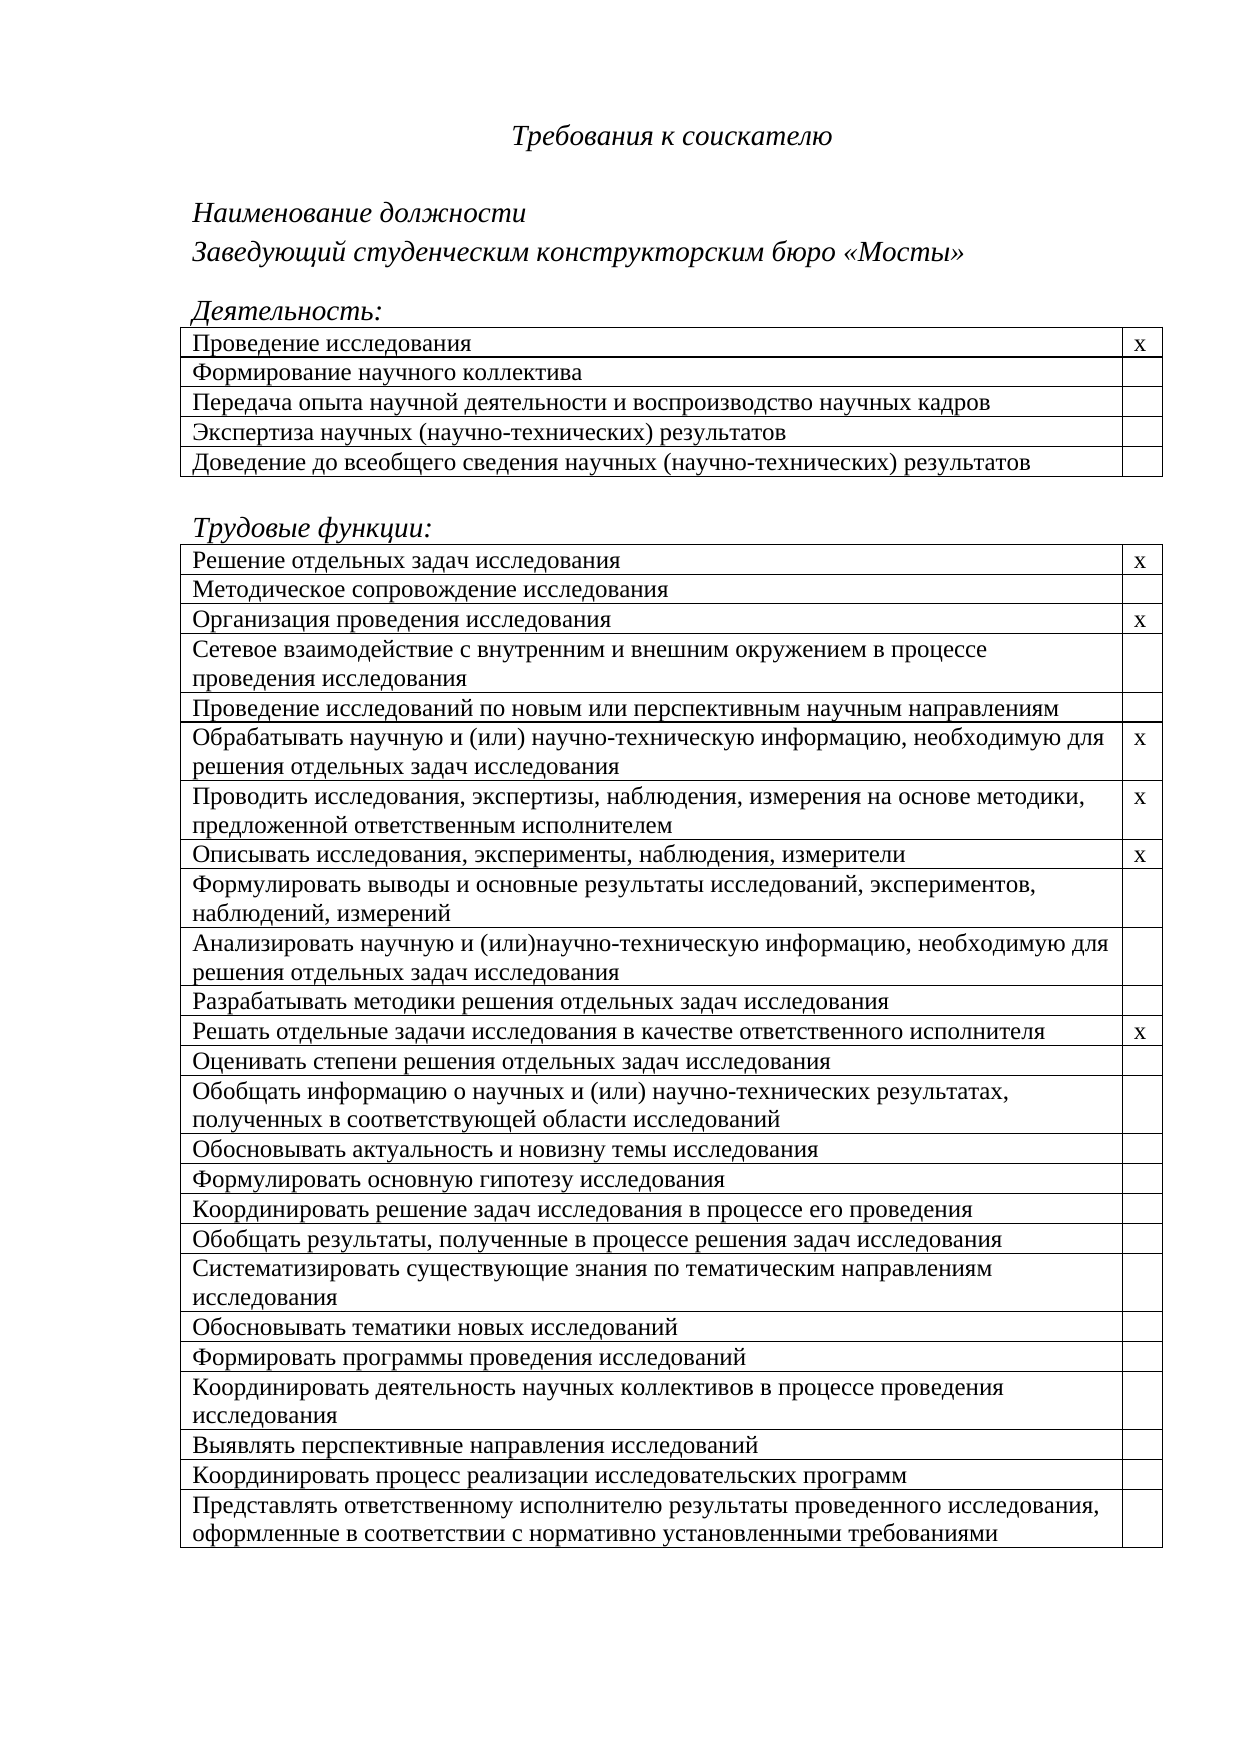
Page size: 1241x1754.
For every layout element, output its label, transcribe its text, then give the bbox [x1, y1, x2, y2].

text Наименование должности [192, 195, 1152, 229]
table_cell Систематизировать существующие знания по тематическим направлениям исследования [181, 1254, 1122, 1311]
table_header х [1123, 545, 1162, 573]
table_cell Обрабатывать научную и (или) научно-техническую информацию, необходимую для решения отдельных задач исследования [181, 723, 1122, 780]
table_cell Формулировать основную гипотезу исследования [181, 1164, 1122, 1193]
table_cell Передача опыта научной деятельности и воспроизводство научных кадров [181, 387, 1122, 416]
table_cell х [1123, 1016, 1162, 1045]
table_cell Обобщать результаты, полученные в процессе решения задач исследования [181, 1224, 1122, 1252]
table_cell Проведение исследований по новым или перспективным научным направлениям [181, 693, 1122, 721]
table_cell [1123, 986, 1162, 1015]
table_cell [1123, 387, 1162, 416]
table_cell Методическое сопровождение исследования [181, 575, 1122, 603]
table_cell [1123, 693, 1162, 721]
table_header Решение отдельных задач исследования [181, 545, 1122, 573]
text Трудовые функции: [192, 510, 1152, 544]
table_cell [1123, 1164, 1162, 1193]
table_cell [1123, 575, 1162, 603]
text Требования к соискателю [192, 118, 1152, 152]
table_cell Координировать деятельность научных коллективов в процессе проведения исследования [181, 1372, 1122, 1429]
table_header Проведение исследования [181, 328, 1122, 356]
table_cell х [1123, 840, 1162, 868]
table_cell Проводить исследования, экспертизы, наблюдения, измерения на основе методики, предложенной ответственным исполнителем [181, 781, 1122, 838]
table_cell Представлять ответственному исполнителю результаты проведенного исследования, оформленные в соответствии с нормативно установленными требованиями [181, 1490, 1122, 1547]
text Деятельность: [192, 293, 1152, 327]
table_cell [1123, 1254, 1162, 1311]
text Заведующий студенческим конструкторским бюро «Мосты» [192, 234, 1152, 267]
table_cell Формировать программы проведения исследований [181, 1342, 1122, 1371]
table_cell Координировать решение задач исследования в процессе его проведения [181, 1194, 1122, 1223]
table_cell Формирование научного коллектива [181, 358, 1122, 386]
table_cell [1123, 869, 1162, 927]
table_cell [1123, 1460, 1162, 1489]
table_cell Организация проведения исследования [181, 604, 1122, 633]
table_cell Выявлять перспективные направления исследований [181, 1430, 1122, 1459]
table_cell [1123, 1490, 1162, 1547]
table_cell [1123, 634, 1162, 692]
table_cell [1123, 1372, 1162, 1429]
table_cell [1123, 928, 1162, 985]
table_cell х [1123, 723, 1162, 780]
table_cell Экспертиза научных (научно-технических) результатов [181, 417, 1122, 446]
table_cell Сетевое взаимодействие с внутренним и внешним окружением в процессе проведения исследования [181, 634, 1122, 692]
table_cell Описывать исследования, эксперименты, наблюдения, измерители [181, 840, 1122, 868]
table_cell [1123, 1076, 1162, 1133]
table_cell [1123, 447, 1162, 476]
table_cell [1123, 1312, 1162, 1341]
table_cell Обосновывать актуальность и новизну темы исследования [181, 1134, 1122, 1163]
table_cell [1123, 1134, 1162, 1163]
table_cell Анализировать научную и (или)научно-техническую информацию, необходимую для решения отдельных задач исследования [181, 928, 1122, 985]
table_cell Формулировать выводы и основные результаты исследований, экспериментов, наблюдений, измерений [181, 869, 1122, 927]
table_cell [1123, 417, 1162, 446]
table_cell [1123, 358, 1162, 386]
table_cell [1123, 1224, 1162, 1252]
table_cell х [1123, 781, 1162, 838]
table_cell Разрабатывать методики решения отдельных задач исследования [181, 986, 1122, 1015]
table_cell Обобщать информацию о научных и (или) научно-технических результатах, полученных в соответствующей области исследований [181, 1076, 1122, 1133]
table_cell Координировать процесс реализации исследовательских программ [181, 1460, 1122, 1489]
table_cell Оценивать степени решения отдельных задач исследования [181, 1046, 1122, 1075]
table_cell [1123, 1430, 1162, 1459]
table_cell [1123, 1342, 1162, 1371]
table_cell [1123, 1194, 1162, 1223]
table_cell [1123, 1046, 1162, 1075]
table_cell Решать отдельные задачи исследования в качестве ответственного исполнителя [181, 1016, 1122, 1045]
table_cell Обосновывать тематики новых исследований [181, 1312, 1122, 1341]
table_cell х [1123, 604, 1162, 633]
table_cell Доведение до всеобщего сведения научных (научно-технических) результатов [181, 447, 1122, 476]
table_header х [1123, 328, 1162, 356]
